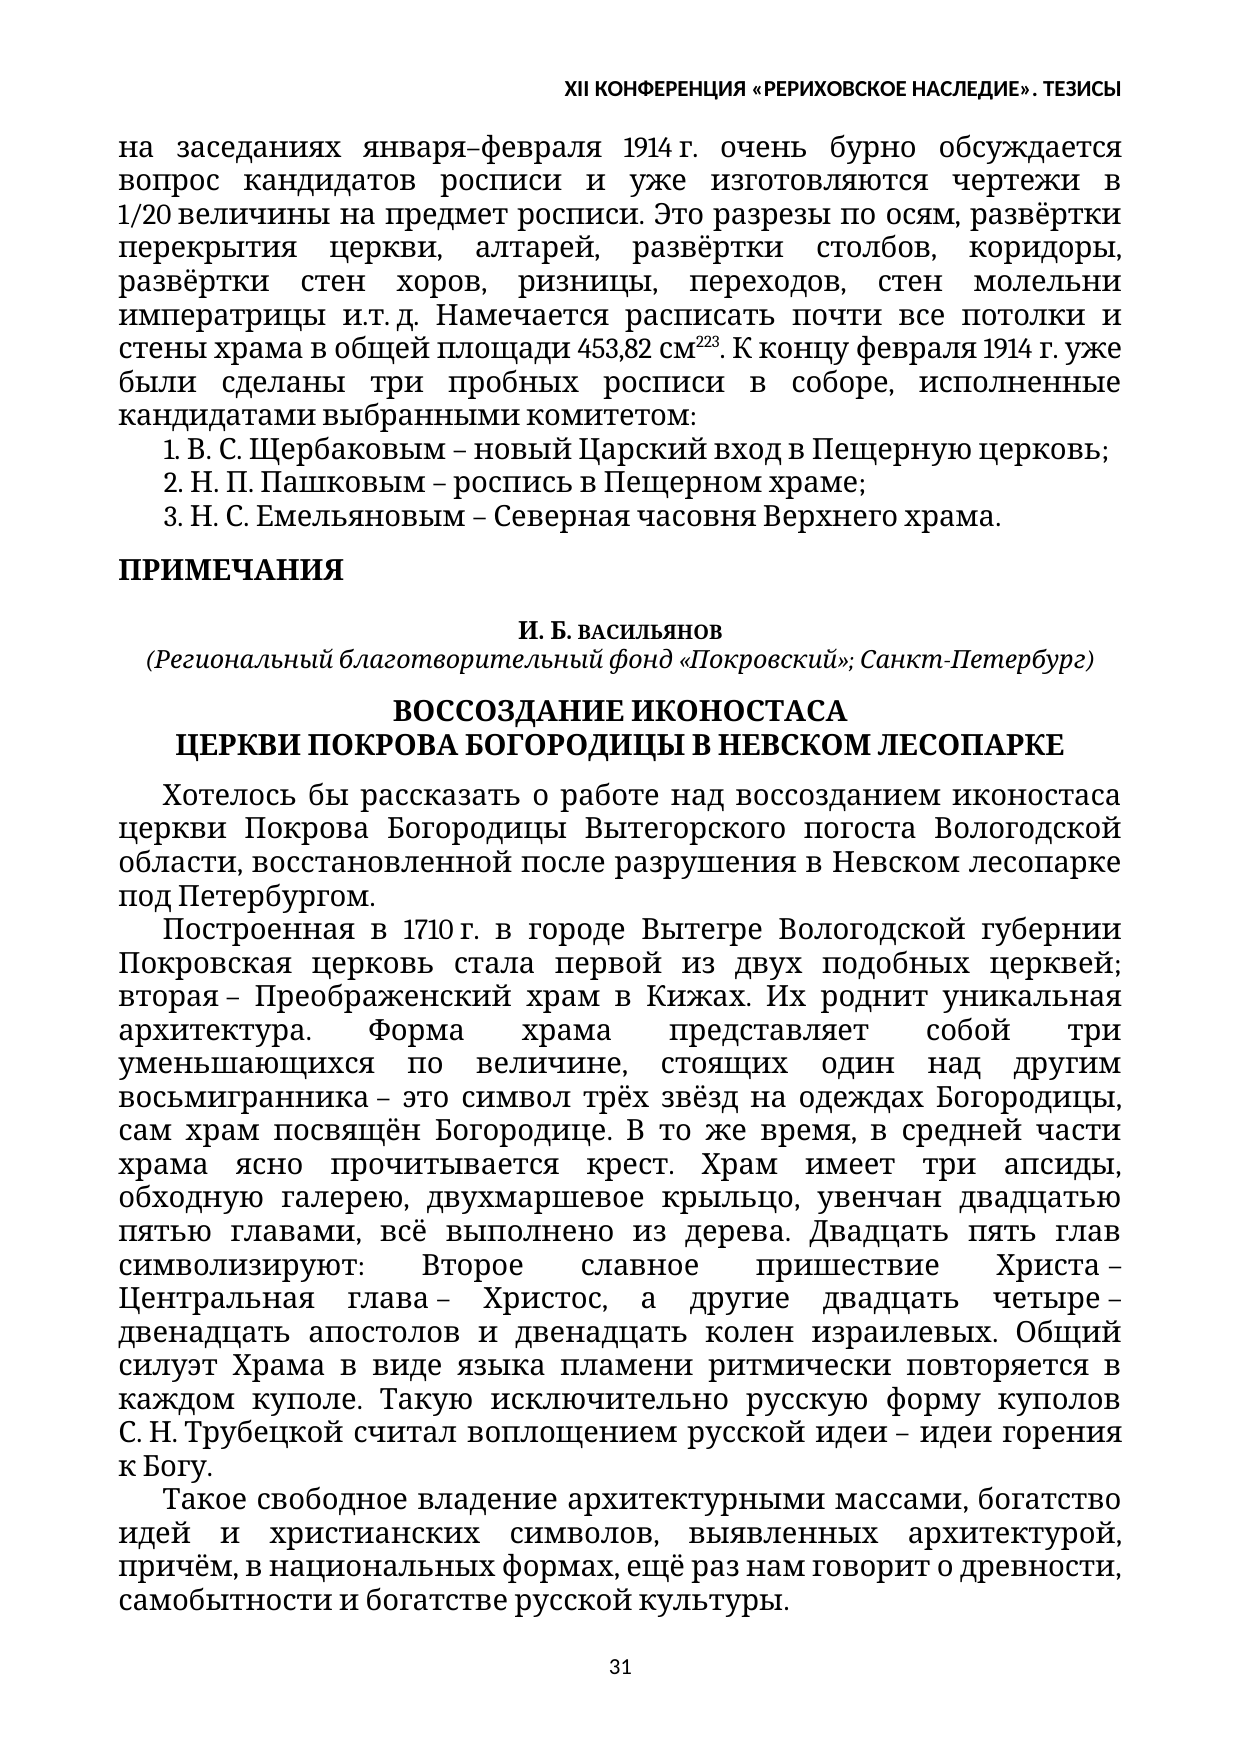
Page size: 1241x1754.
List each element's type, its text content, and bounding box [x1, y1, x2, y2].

text 2. Н. П. Пашковым – роспись в Пещерном храме; [118, 466, 1122, 500]
text Такое свободное владение архитектурными массами, богатство идей и христианских символов, выявленных архитектурой, причём, в национальных формах, ещё раз нам говорит о древности, самобытности и богатстве русской культуры. [118, 1483, 1122, 1618]
text И. Б. васильянов (Региональный благотворительный фонд «Покровский»; Санкт-Петербург) [118, 617, 1122, 674]
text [118, 131, 1122, 433]
text Хотелось бы рассказать о работе над воссозданием иконостаса церкви Покрова Богородицы Вытегорского погоста Вологодской области, восстановленной после разрушения в Невском лесопарке под Петербургом. [118, 779, 1122, 913]
text Воссоздание иконостаса церкви Покрова Богородицы в Невском лесопарке [118, 695, 1122, 762]
text 1. В. С. Щербаковым – новый Царский вход в Пещерную церковь; [118, 433, 1122, 466]
text Построенная в 1710 г. в городе Вытегре Вологодской губернии Покровская церковь стала первой из двух подобных церквей; вторая – Преображенский храм в Кижах. Их роднит уникальная архитектура. Форма храма представляет собой три уменьшающихся по величине, стоящих один над другим восьмигранника – это символ трёх звёзд на одеждах Богородицы, сам храм посвящён Богородице. В то же время, в средней части храма ясно прочитывается крест. Храм имеет три апсиды, обходную галерею, двухмаршевое крыльцо, увенчан двадцатью пятью главами, всё выполнено из дерева. Двадцать пять глав символизируют: Второе славное пришествие Христа – Центральная глава – Христос, а другие двадцать четыре – двенадцать апостолов и двенадцать колен израилевых. Общий силуэт Храма в виде языка пламени ритмически повторяется в каждом куполе. Такую исключительно русскую форму куполов С. Н. Трубецкой считал воплощением русской идеи – идеи горения к Богу. [118, 913, 1122, 1483]
text ПРИМЕЧАНИЯ [118, 554, 1122, 588]
text 3. Н. С. Емельяновым – Северная часовня Верхнего храма. [118, 500, 1122, 533]
